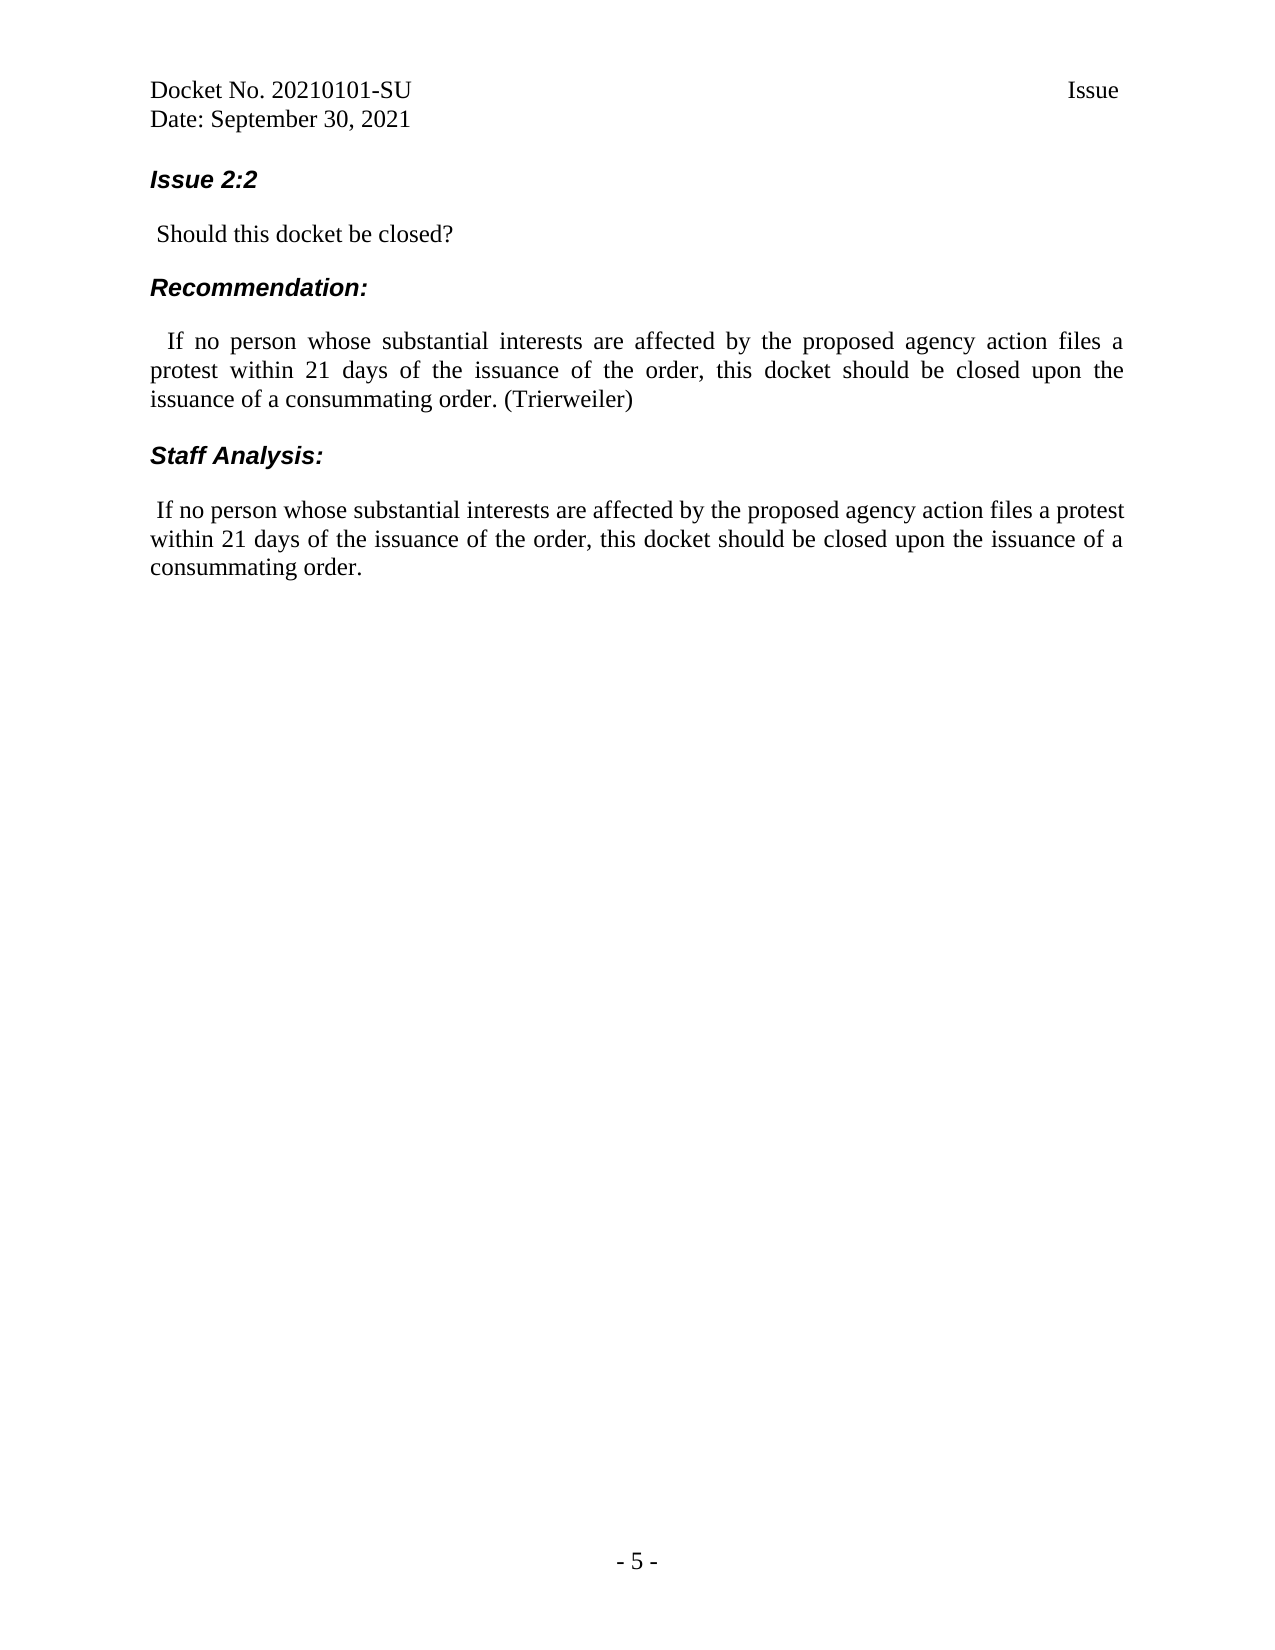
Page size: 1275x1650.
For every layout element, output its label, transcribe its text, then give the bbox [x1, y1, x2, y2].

subtitle Staff Analysis: [150, 441, 1125, 470]
text Should this docket be closed? [150, 219, 1125, 247]
text If no person whose substantial interests are affected by the proposed agency action files a protest within 21 days of the issuance of the order, this docket should be closed upon the issuance of a consummating order. [150, 495, 1125, 581]
subtitle Recommendation: [150, 272, 1125, 301]
text If no person whose substantial interests are affected by the proposed agency action files a protest within 21 days of the issuance of the order, this docket should be closed upon the issuance of a consummating order. (Trierweiler) [150, 326, 1125, 412]
